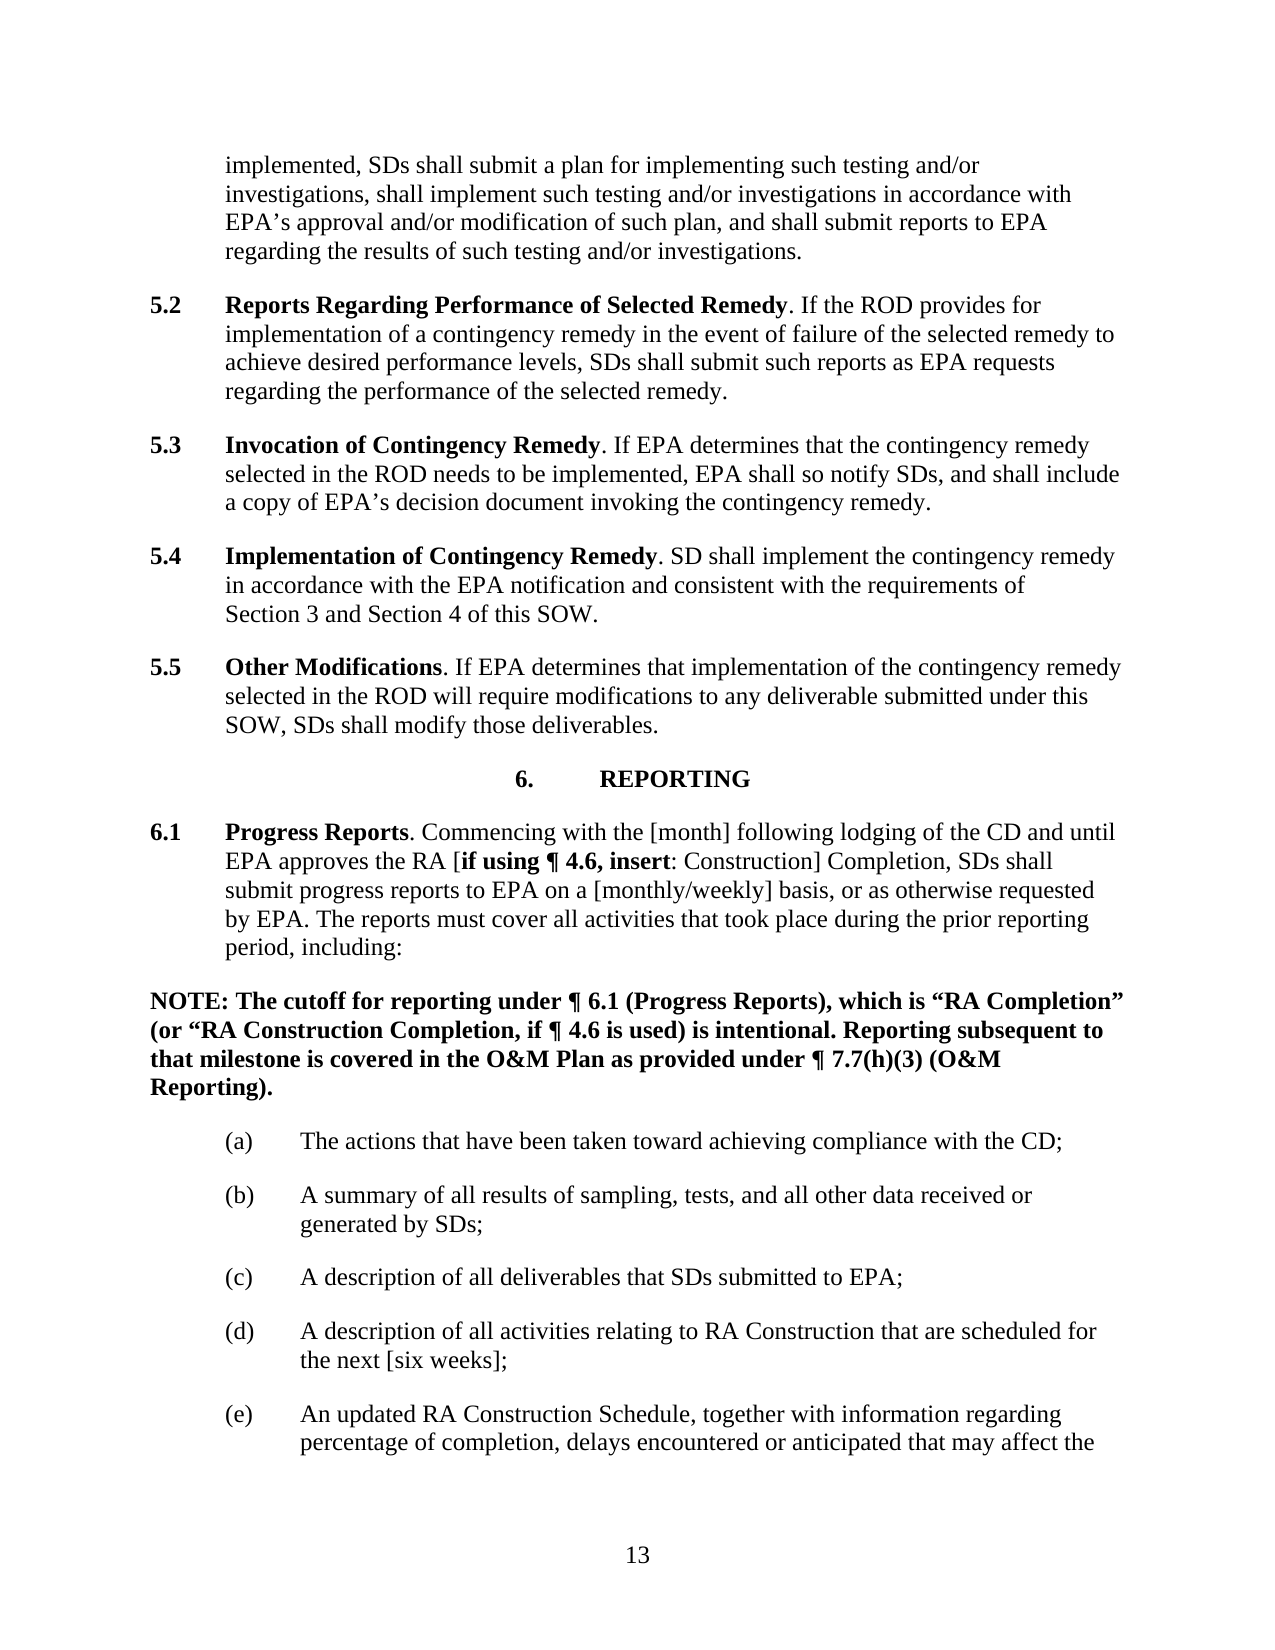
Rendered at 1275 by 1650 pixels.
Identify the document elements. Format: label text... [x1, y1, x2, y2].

text NOTE: The cutoff for reporting under ¶ 6.1 (Progress Reports), which is “RA Completion” (or “RA Construction Completion, if ¶ 4.6 is used) is intentional. Reporting subsequent to that milestone is covered in the O&M Plan as provided under ¶ 7.7(h)(3) (O&M Reporting). [150, 986, 1125, 1101]
text Reports Regarding Performance of Selected Remedy. If the ROD provides for implementation of a contingency remedy in the event of failure of the selected remedy to achieve desired performance levels, SDs shall submit such reports as EPA requests regarding the performance of the selected remedy. [150, 290, 1125, 405]
text Implementation of Contingency Remedy. SD shall implement the contingency remedy in accordance with the EPA notification and consistent with the requirements of Section 3 and Section 4 of this SOW. [150, 541, 1125, 627]
text Progress Reports. Commencing with the [month] following lodging of the CD and until EPA approves the RA [if using ¶ 4.6, insert: Construction] Completion, SDs shall submit progress reports to EPA on a [monthly/weekly] basis, or as otherwise requested by EPA. The reports must cover all activities that took place during the prior reporting period, including: [150, 817, 1125, 961]
text A description of all deliverables that SDs submitted to EPA; [225, 1262, 1125, 1291]
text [150, 150, 1125, 265]
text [225, 1399, 1125, 1456]
text A description of all activities relating to RA Construction that are scheduled for the next [six weeks]; [225, 1316, 1125, 1374]
text REPORTING [150, 764, 1125, 792]
text A summary of all results of sampling, tests, and all other data received or generated by SDs; [225, 1180, 1125, 1237]
text Invocation of Contingency Remedy. If EPA determines that the contingency remedy selected in the ROD needs to be implemented, EPA shall so notify SDs, and shall include a copy of EPA’s decision document invoking the contingency remedy. [150, 430, 1125, 516]
text The actions that have been taken toward achieving compliance with the CD; [225, 1126, 1125, 1155]
text Other Modifications. If EPA determines that implementation of the contingency remedy selected in the ROD will require modifications to any deliverable submitted under this SOW, SDs shall modify those deliverables. [150, 652, 1125, 739]
